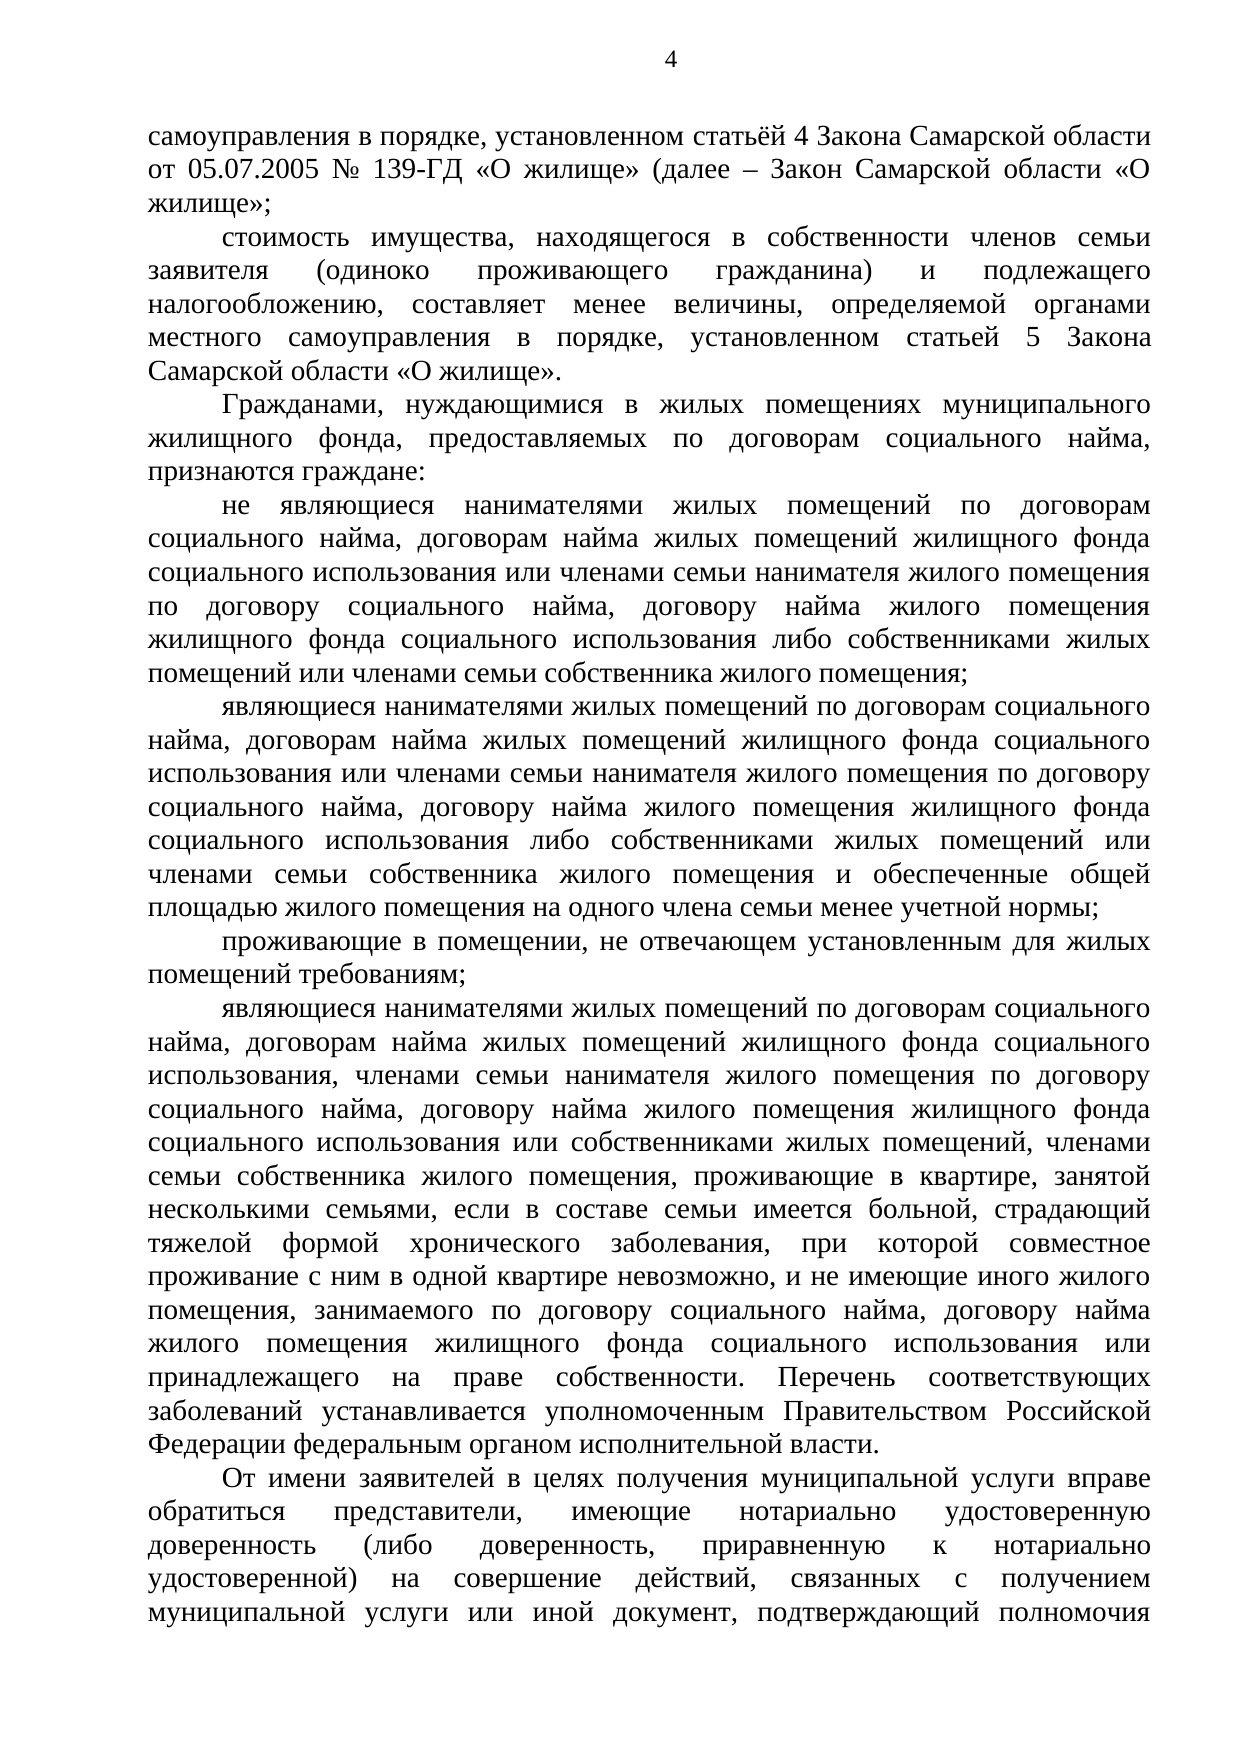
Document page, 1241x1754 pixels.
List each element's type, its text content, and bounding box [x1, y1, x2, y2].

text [148, 1460, 1152, 1627]
text не являющиеся нанимателями жилых помещений по договорам социального найма, договорам найма жилых помещений жилищного фонда социального использования или членами семьи нанимателя жилого помещения по договору социального найма, договору найма жилого помещения жилищного фонда социального использования либо собственниками жилых помещений или членами семьи собственника жилого помещения; [148, 487, 1152, 688]
text являющиеся нанимателями жилых помещений по договорам социального найма, договорам найма жилых помещений жилищного фонда социального использования, членами семьи нанимателя жилого помещения по договору социального найма, договору найма жилого помещения жилищного фонда социального использования или собственниками жилых помещений, членами семьи собственника жилого помещения, проживающие в квартире, занятой несколькими семьями, если в составе семьи имеется больной, страдающий тяжелой формой хронического заболевания, при которой совместное проживание с ним в одной квартире невозможно, и не имеющие иного жилого помещения, занимаемого по договору социального найма, договору найма жилого помещения жилищного фонда социального использования или принадлежащего на праве собственности. Перечень соответствующих заболеваний устанавливается уполномоченным Правительством Российской Федерации федеральным органом исполнительной власти. [148, 990, 1152, 1460]
text стоимость имущества, находящегося в собственности членов семьи заявителя (одиноко проживающего гражданина) и подлежащего налогообложению, составляет менее величины, определяемой органами местного самоуправления в порядке, установленном статьей 5 Закона Самарской области «О жилище». [148, 219, 1152, 386]
text являющиеся нанимателями жилых помещений по договорам социального найма, договорам найма жилых помещений жилищного фонда социального использования или членами семьи нанимателя жилого помещения по договору социального найма, договору найма жилого помещения жилищного фонда социального использования либо собственниками жилых помещений или членами семьи собственника жилого помещения и обеспеченные общей площадью жилого помещения на одного члена семьи менее учетной нормы; [148, 688, 1152, 923]
text проживающие в помещении, не отвечающем установленным для жилых помещений требованиям; [148, 923, 1152, 990]
text Гражданами, нуждающимися в жилых помещениях муниципального жилищного фонда, предоставляемых по договорам социального найма, признаются граждане: [148, 386, 1152, 487]
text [148, 118, 1152, 219]
